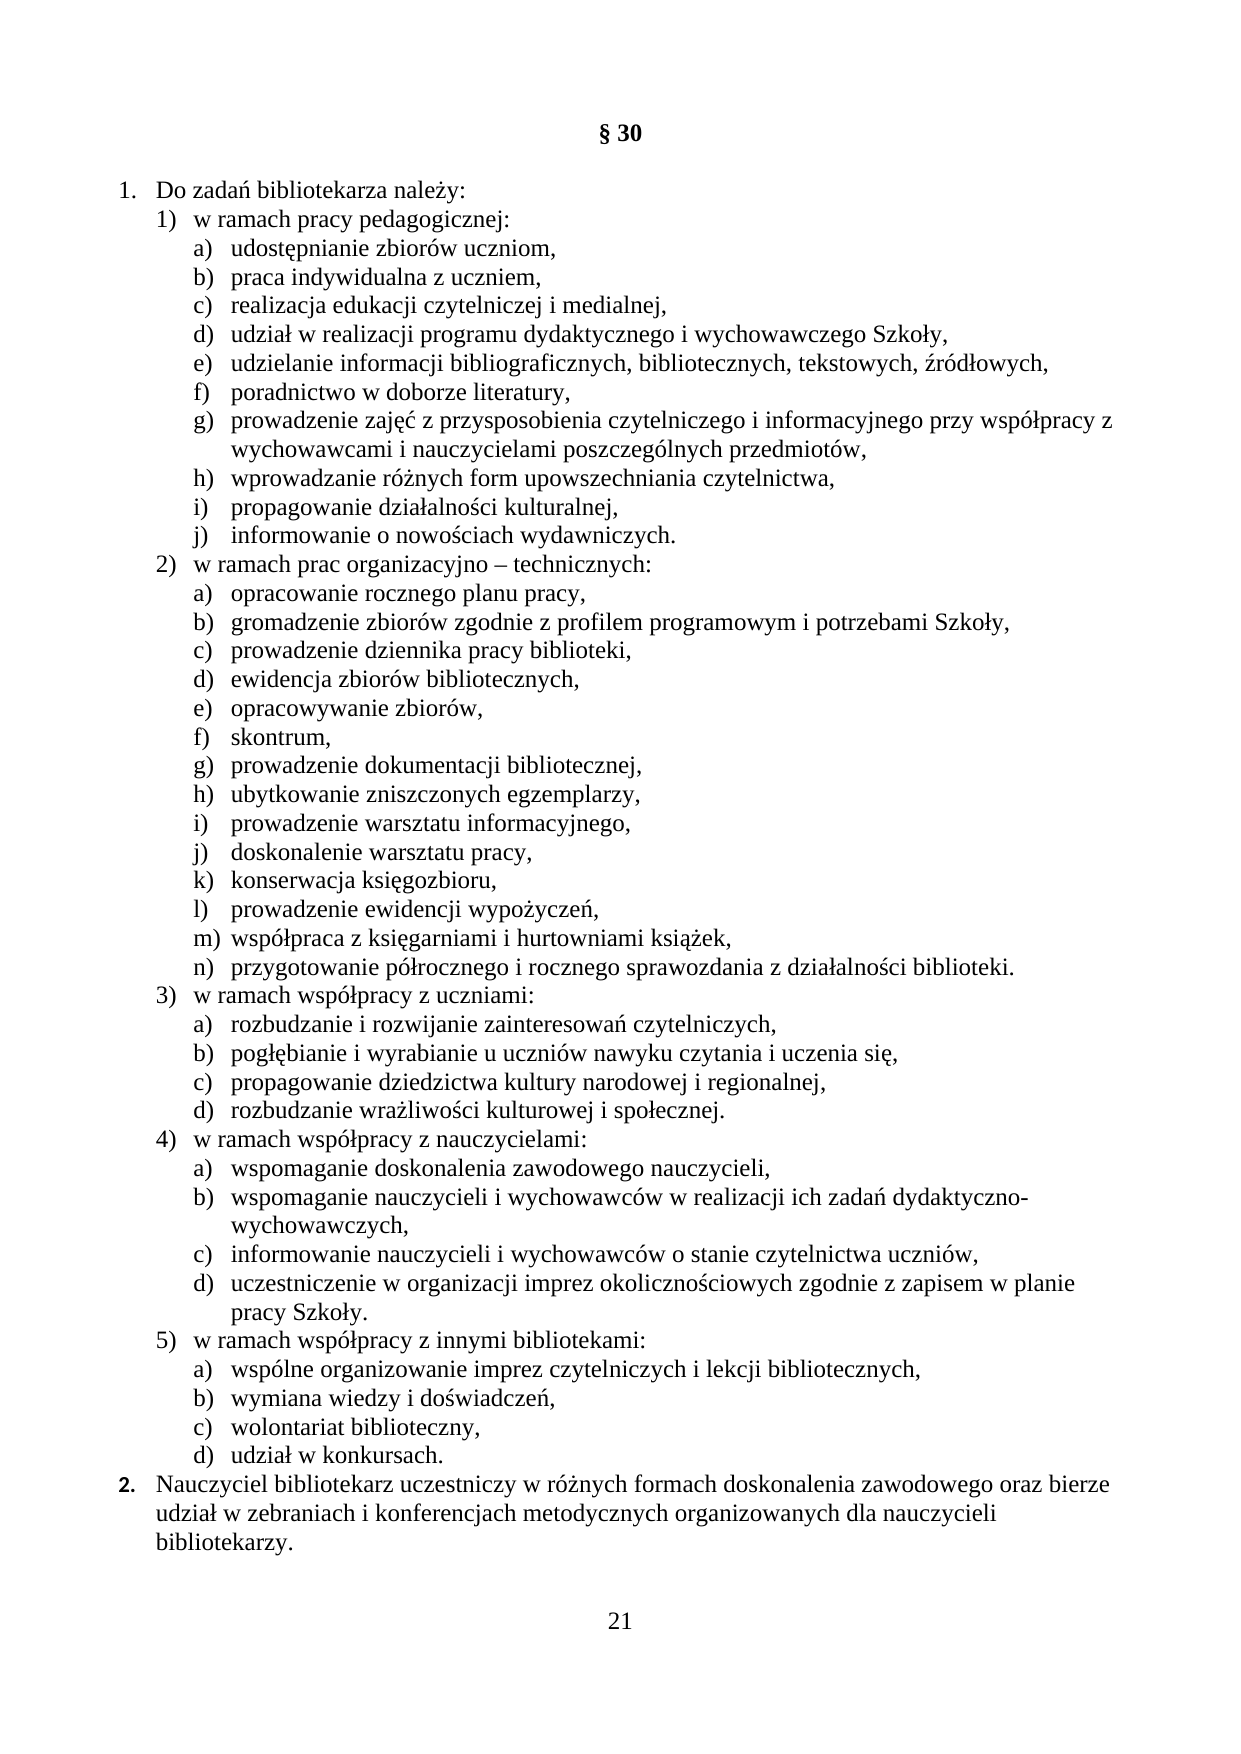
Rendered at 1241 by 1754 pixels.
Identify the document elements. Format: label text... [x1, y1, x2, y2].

list wprowadzanie różnych form upowszechniania czytelnictwa, [193, 463, 1122, 492]
list wymiana wiedzy i doświadczeń, [193, 1383, 1122, 1412]
list prowadzenie warsztatu informacyjnego, [193, 808, 1122, 837]
list w ramach prac organizacyjno – technicznych: [156, 549, 1122, 578]
list wspomaganie nauczycieli i wychowawców w realizacji ich zadań dydaktyczno-wychowawczych, [193, 1182, 1122, 1239]
list poradnictwo w doborze literatury, [193, 377, 1122, 406]
list rozbudzanie wrażliwości kulturowej i społecznej. [193, 1096, 1122, 1124]
list współpraca z księgarniami i hurtowniami książek, [193, 923, 1122, 952]
list Nauczyciel bibliotekarz uczestniczy w różnych formach doskonalenia zawodowego oraz bierze udział w zebraniach i konferencjach metodycznych organizowanych dla nauczycieli bibliotekarzy. [118, 1469, 1122, 1556]
list ubytkowanie zniszczonych egzemplarzy, [193, 779, 1122, 808]
list opracowywanie zbiorów, [193, 693, 1122, 722]
list informowanie nauczycieli i wychowawców o stanie czytelnictwa uczniów, [193, 1239, 1122, 1268]
list informowanie o nowościach wydawniczych. [193, 521, 1122, 549]
list udział w konkursach. [193, 1441, 1122, 1469]
list udział w realizacji programu dydaktycznego i wychowawczego Szkoły, [193, 319, 1122, 348]
list pogłębianie i wyrabianie u uczniów nawyku czytania i uczenia się, [193, 1038, 1122, 1067]
list skontrum, [193, 722, 1122, 751]
list prowadzenie ewidencji wypożyczeń, [193, 894, 1122, 923]
list w ramach pracy pedagogicznej: [156, 204, 1122, 233]
list prowadzenie dokumentacji bibliotecznej, [193, 751, 1122, 779]
text § 30 [118, 118, 1122, 147]
list ewidencja zbiorów bibliotecznych, [193, 664, 1122, 693]
list wspomaganie doskonalenia zawodowego nauczycieli, [193, 1153, 1122, 1182]
list w ramach współpracy z nauczycielami: [156, 1124, 1122, 1153]
list opracowanie rocznego planu pracy, [193, 578, 1122, 607]
list realizacja edukacji czytelniczej i medialnej, [193, 291, 1122, 319]
list wolontariat biblioteczny, [193, 1412, 1122, 1441]
list propagowanie działalności kulturalnej, [193, 492, 1122, 521]
list przygotowanie półrocznego i rocznego sprawozdania z działalności biblioteki. [193, 952, 1122, 981]
list udzielanie informacji bibliograficznych, bibliotecznych, tekstowych, źródłowych, [193, 348, 1122, 377]
list udostępnianie zbiorów uczniom, [193, 233, 1122, 262]
list konserwacja księgozbioru, [193, 866, 1122, 894]
list Do zadań bibliotekarza należy: [118, 176, 1122, 204]
list prowadzenie dziennika pracy biblioteki, [193, 636, 1122, 664]
list w ramach współpracy z innymi bibliotekami: [156, 1326, 1122, 1354]
list w ramach współpracy z uczniami: [156, 981, 1122, 1009]
list doskonalenie warsztatu pracy, [193, 837, 1122, 866]
list gromadzenie zbiorów zgodnie z profilem programowym i potrzebami Szkoły, [193, 607, 1122, 636]
list propagowanie dziedzictwa kultury narodowej i regionalnej, [193, 1067, 1122, 1096]
list wspólne organizowanie imprez czytelniczych i lekcji bibliotecznych, [193, 1354, 1122, 1383]
list rozbudzanie i rozwijanie zainteresowań czytelniczych, [193, 1009, 1122, 1038]
list praca indywidualna z uczniem, [193, 262, 1122, 291]
list uczestniczenie w organizacji imprez okolicznościowych zgodnie z zapisem w planie pracy Szkoły. [193, 1268, 1122, 1326]
list prowadzenie zajęć z przysposobienia czytelniczego i informacyjnego przy współpracy z wychowawcami i nauczycielami poszczególnych przedmiotów, [193, 406, 1122, 463]
